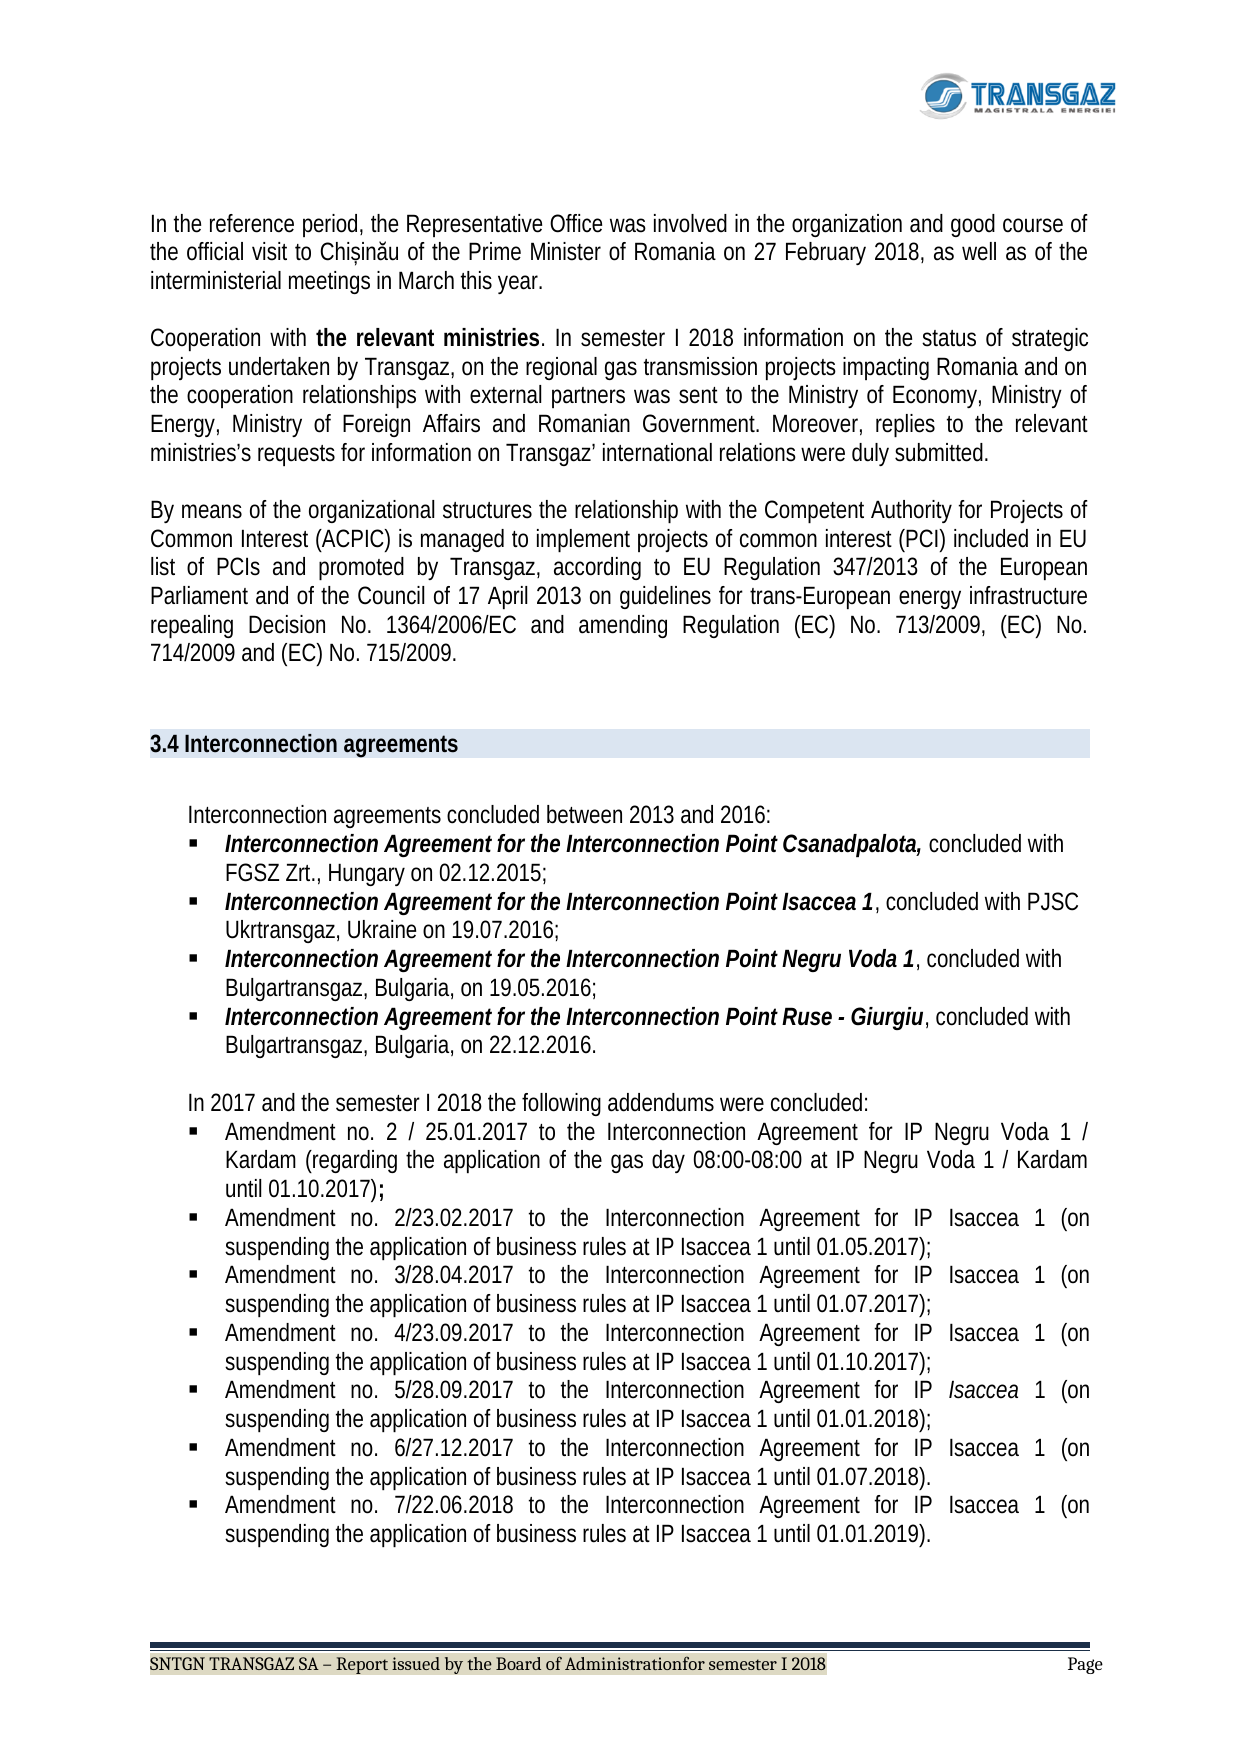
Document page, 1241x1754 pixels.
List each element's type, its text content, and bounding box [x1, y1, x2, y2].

text Interconnection agreements concluded between 2013 and 2016: [150, 801, 1090, 829]
list Amendment no. 3/28.04.2017 to the Interconnection Agreement for IP Isaccea 1 (on suspending the application of business rules at IP Isaccea 1 until 01.07.2017); [187, 1260, 1090, 1318]
subtitle 3.4 Interconnection agreements [150, 729, 1090, 758]
text In 2017 and the semester I 2018 the following addendums were concluded: [150, 1088, 1090, 1116]
list Amendment no. 2 / 25.01.2017 to the Interconnection Agreement for IP Negru Voda 1 / Kardam (regarding the application of the gas day 08:00-08:00 at IP Negru Voda 1 / Kardam until 01.10.2017); [187, 1116, 1090, 1203]
text In the reference period, the Representative Office was involved in the organization and good course of the official visit to Chișinău of the Prime Minister of Romania on 27 February 2018, as well as of the interministerial meetings in March this year. [150, 209, 1090, 294]
list Amendment no. 2/23.02.2017 to the Interconnection Agreement for IP Isaccea 1 (on suspending the application of business rules at IP Isaccea 1 until 01.05.2017); [187, 1203, 1090, 1260]
list Amendment no. 5/28.09.2017 to the Interconnection Agreement for IP Isaccea 1 (on suspending the application of business rules at IP Isaccea 1 until 01.01.2018); [187, 1375, 1090, 1433]
list Interconnection Agreement for the Interconnection Point Negru Voda 1, concluded with Bulgartransgaz, Bulgaria, on 19.05.2016; [187, 944, 1090, 1002]
list Interconnection Agreement for the Interconnection Point Csanadpalota, concluded with FGSZ Zrt., Hungary on 02.12.2015; [187, 829, 1090, 887]
list Amendment no. 4/23.09.2017 to the Interconnection Agreement for IP Isaccea 1 (on suspending the application of business rules at IP Isaccea 1 until 01.10.2017); [187, 1318, 1090, 1375]
list Amendment no. 6/27.12.2017 to the Interconnection Agreement for IP Isaccea 1 (on suspending the application of business rules at IP Isaccea 1 until 01.07.2018). [187, 1433, 1090, 1490]
text Cooperation with the relevant ministries. In semester I 2018 information on the status of strategic projects undertaken by Transgaz, on the regional gas transmission projects impacting Romania and on the cooperation relationships with external partners was sent to the Ministry of Economy, Ministry of Energy, Ministry of Foreign Affairs and Romanian Government. Moreover, replies to the relevant ministries’s requests for information on Transgaz’ international relations were duly submitted. [150, 323, 1090, 466]
picture [917, 60, 1119, 137]
list Interconnection Agreement for the Interconnection Point Isaccea 1, concluded with PJSC Ukrtransgaz, Ukraine on 19.07.2016; [187, 887, 1090, 944]
list Amendment no. 7/22.06.2018 to the Interconnection Agreement for IP Isaccea 1 (on suspending the application of business rules at IP Isaccea 1 until 01.01.2019). [187, 1490, 1090, 1548]
list Interconnection Agreement for the Interconnection Point Ruse - Giurgiu, concluded with Bulgartransgaz, Bulgaria, on 22.12.2016. [187, 1002, 1090, 1059]
text By means of the organizational structures the relationship with the Competent Authority for Projects of Common Interest (ACPIC) is managed to implement projects of common interest (PCI) included in EU list of PCIs and promoted by Transgaz, according to EU Regulation 347/2013 of the European Parliament and of the Council of 17 April 2013 on guidelines for trans-European energy infrastructure repealing Decision No. 1364/2006/EC and amending Regulation (EC) No. 713/2009, (EC) No. 714/2009 and (EC) No. 715/2009. [150, 495, 1090, 667]
